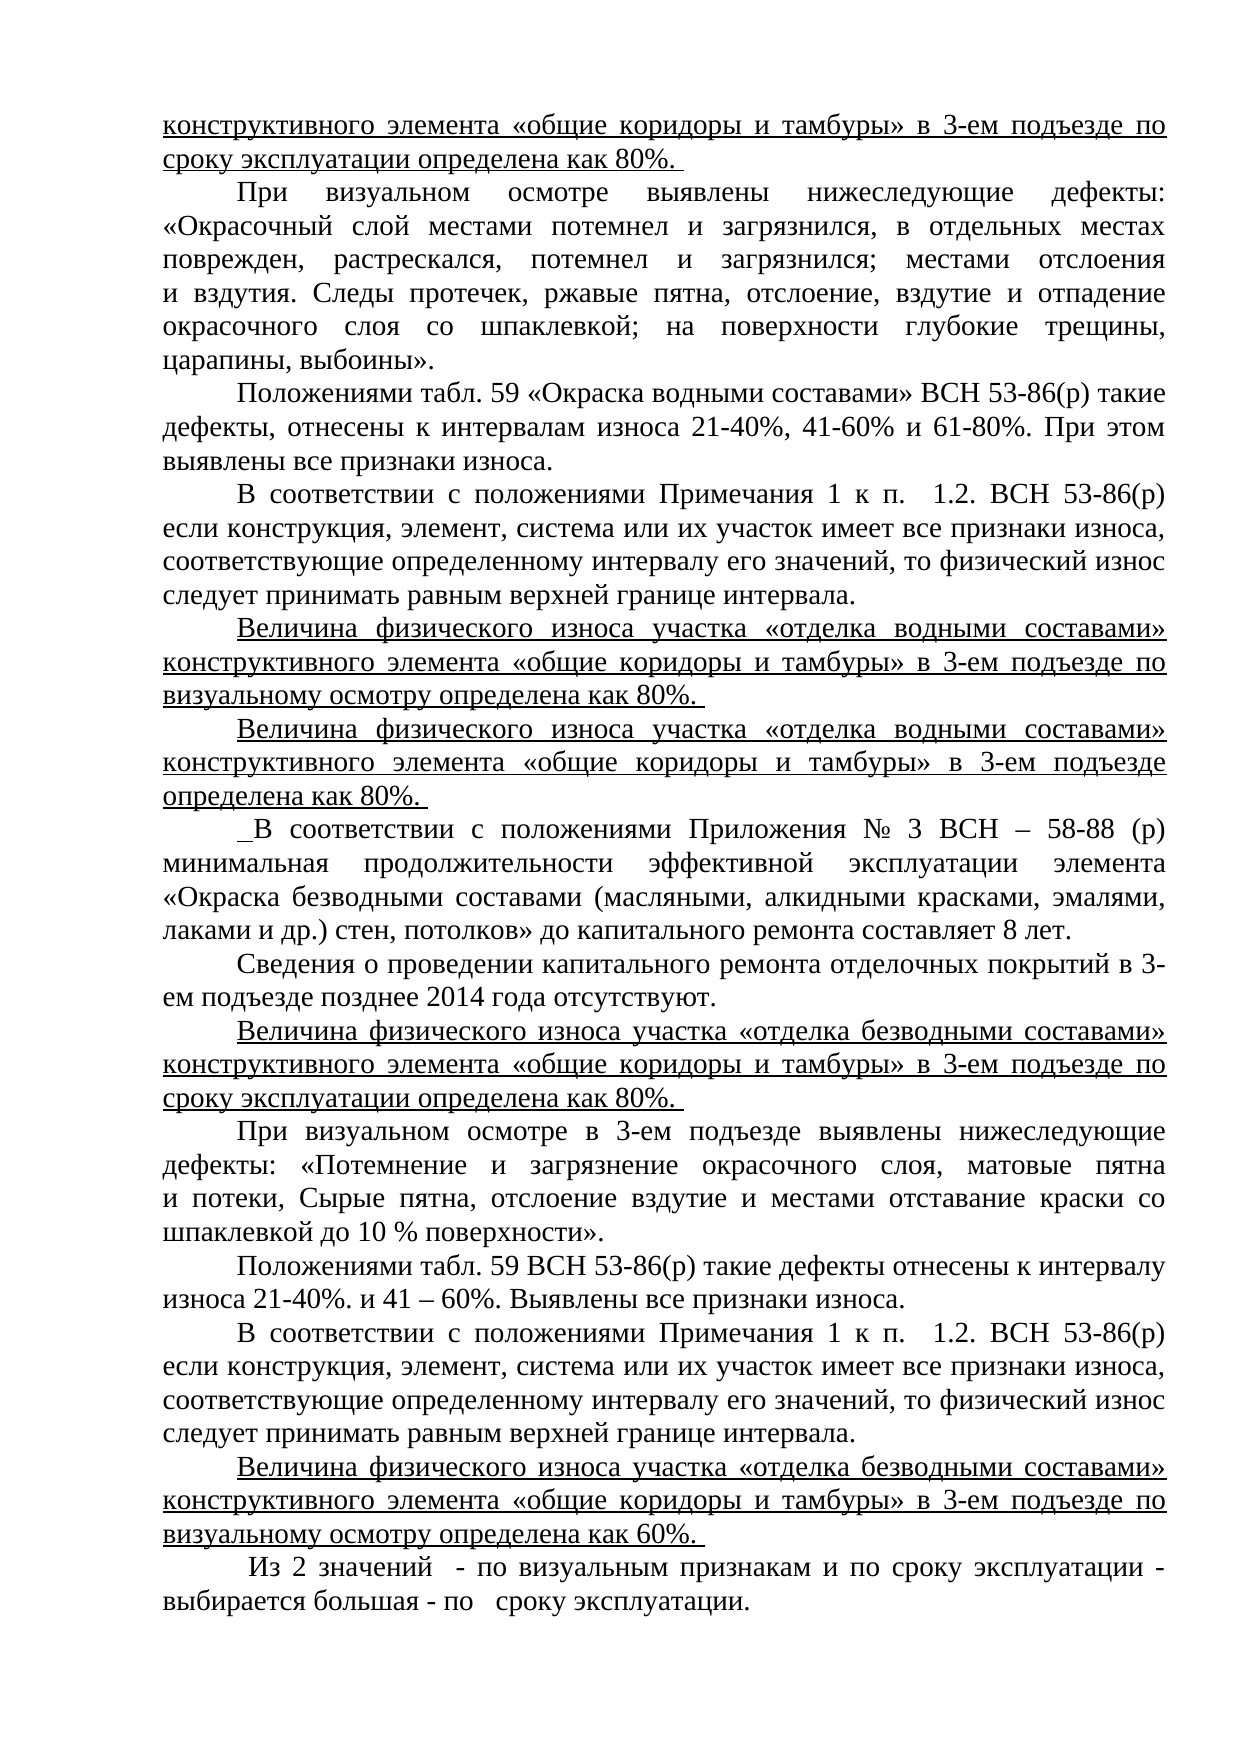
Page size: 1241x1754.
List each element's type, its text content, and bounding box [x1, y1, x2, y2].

text Величина физического износа участка «отделка водными составами» конструктивного элемента «общие коридоры и тамбуры» в 3-ем подъезде по визуальному осмотру определена как 80%. [162, 610, 1167, 673]
text Величина физического износа участка «отделка безводными составами» конструктивного элемента «общие коридоры и тамбуры» в 3-ем подъезде по сроку эксплуатации определена как 80%. [162, 1076, 1167, 1113]
text Из 2 значений - по визуальным признакам и по сроку эксплуатации - выбирается большая - по сроку эксплуатации. [162, 1549, 1167, 1617]
text В соответствии с положениями Приложения № 3 ВСН – 58-88 (р) минимальная продолжительности эффективной эксплуатации элемента «Окраска безводными составами (масляными, алкидными красками, эмалями, лаками и др.) стен, потолков» до капитального ремонта составляет 8 лет. [162, 812, 1167, 946]
text Величина физического износа участка «отделка водными составами» конструктивного элемента «общие коридоры и тамбуры» в 3-ем подъезде по визуальному осмотру определена как 80%. [162, 674, 1167, 711]
text При визуальном осмотре выявлены нижеследующие дефекты: «Окрасочный слой местами потемнел и загрязнился, в отдельных местах поврежден, растрескался, потемнел и загрязнился; местами отслоения и вздутия. Следы протечек, ржавые пятна, отслоение, вздутие и отпадение окрасочного слоя со шпаклевкой; на поверхности глубокие трещины, царапины, выбоины». [162, 174, 1167, 376]
text конструктивного элемента «общие коридоры и тамбуры» в 3-ем подъезде по сроку эксплуатации определена как 80%. [162, 137, 1167, 174]
text Величина физического износа участка «отделка водными составами» конструктивного элемента «общие коридоры и тамбуры» в 3-ем подъезде определена как 80%. [162, 775, 1167, 812]
text Положениями табл. 59 «Окраска водными составами» ВСН 53-86(р) такие дефекты, отнесены к интервалам износа 21-40%, 41-60% и 61-80%. При этом выявлены все признаки износа. [162, 376, 1167, 476]
text Положениями табл. 59 ВСН 53-86(р) такие дефекты отнесены к интервалу износа 21-40%. и 41 – 60%. Выявлены все признаки износа. [162, 1248, 1167, 1315]
text При визуальном осмотре в 3-ем подъезде выявлены нижеследующие дефекты: «Потемнение и загрязнение окрасочного слоя, матовые пятна и потеки, Сырые пятна, отслоение вздутие и местами отставание краски со шпаклевкой до 10 % поверхности». [162, 1113, 1167, 1248]
text Величина физического износа участка «отделка безводными составами» конструктивного элемента «общие коридоры и тамбуры» в 3-ем подъезде по визуальному осмотру определена как 60%. [162, 1449, 1167, 1511]
text Величина физического износа участка «отделка водными составами» конструктивного элемента «общие коридоры и тамбуры» в 3-ем подъезде определена как 80%. [162, 711, 1167, 774]
text Величина физического износа участка «отделка безводными составами» конструктивного элемента «общие коридоры и тамбуры» в 3-ем подъезде по сроку эксплуатации определена как 80%. [162, 1013, 1167, 1075]
text В соответствии с положениями Примечания 1 к п. 1.2. ВСН 53-86(р) если конструкция, элемент, система или их участок имеет все признаки износа, соответствующие определенному интервалу его значений, то физический износ следует принимать равным верхней границе интервала. [162, 1315, 1167, 1449]
text конструктивного элемента «общие коридоры и тамбуры» в 3-ем подъезде по сроку эксплуатации определена как 80%. [162, 107, 1167, 136]
text Сведения о проведении капитального ремонта отделочных покрытий в 3-ем подъезде позднее 2014 года отсутствуют. [162, 946, 1167, 1013]
text Величина физического износа участка «отделка безводными составами» конструктивного элемента «общие коридоры и тамбуры» в 3-ем подъезде по визуальному осмотру определена как 60%. [162, 1512, 1167, 1549]
text В соответствии с положениями Примечания 1 к п. 1.2. ВСН 53-86(р) если конструкция, элемент, система или их участок имеет все признаки износа, соответствующие определенному интервалу его значений, то физический износ следует принимать равным верхней границе интервала. [162, 476, 1167, 610]
